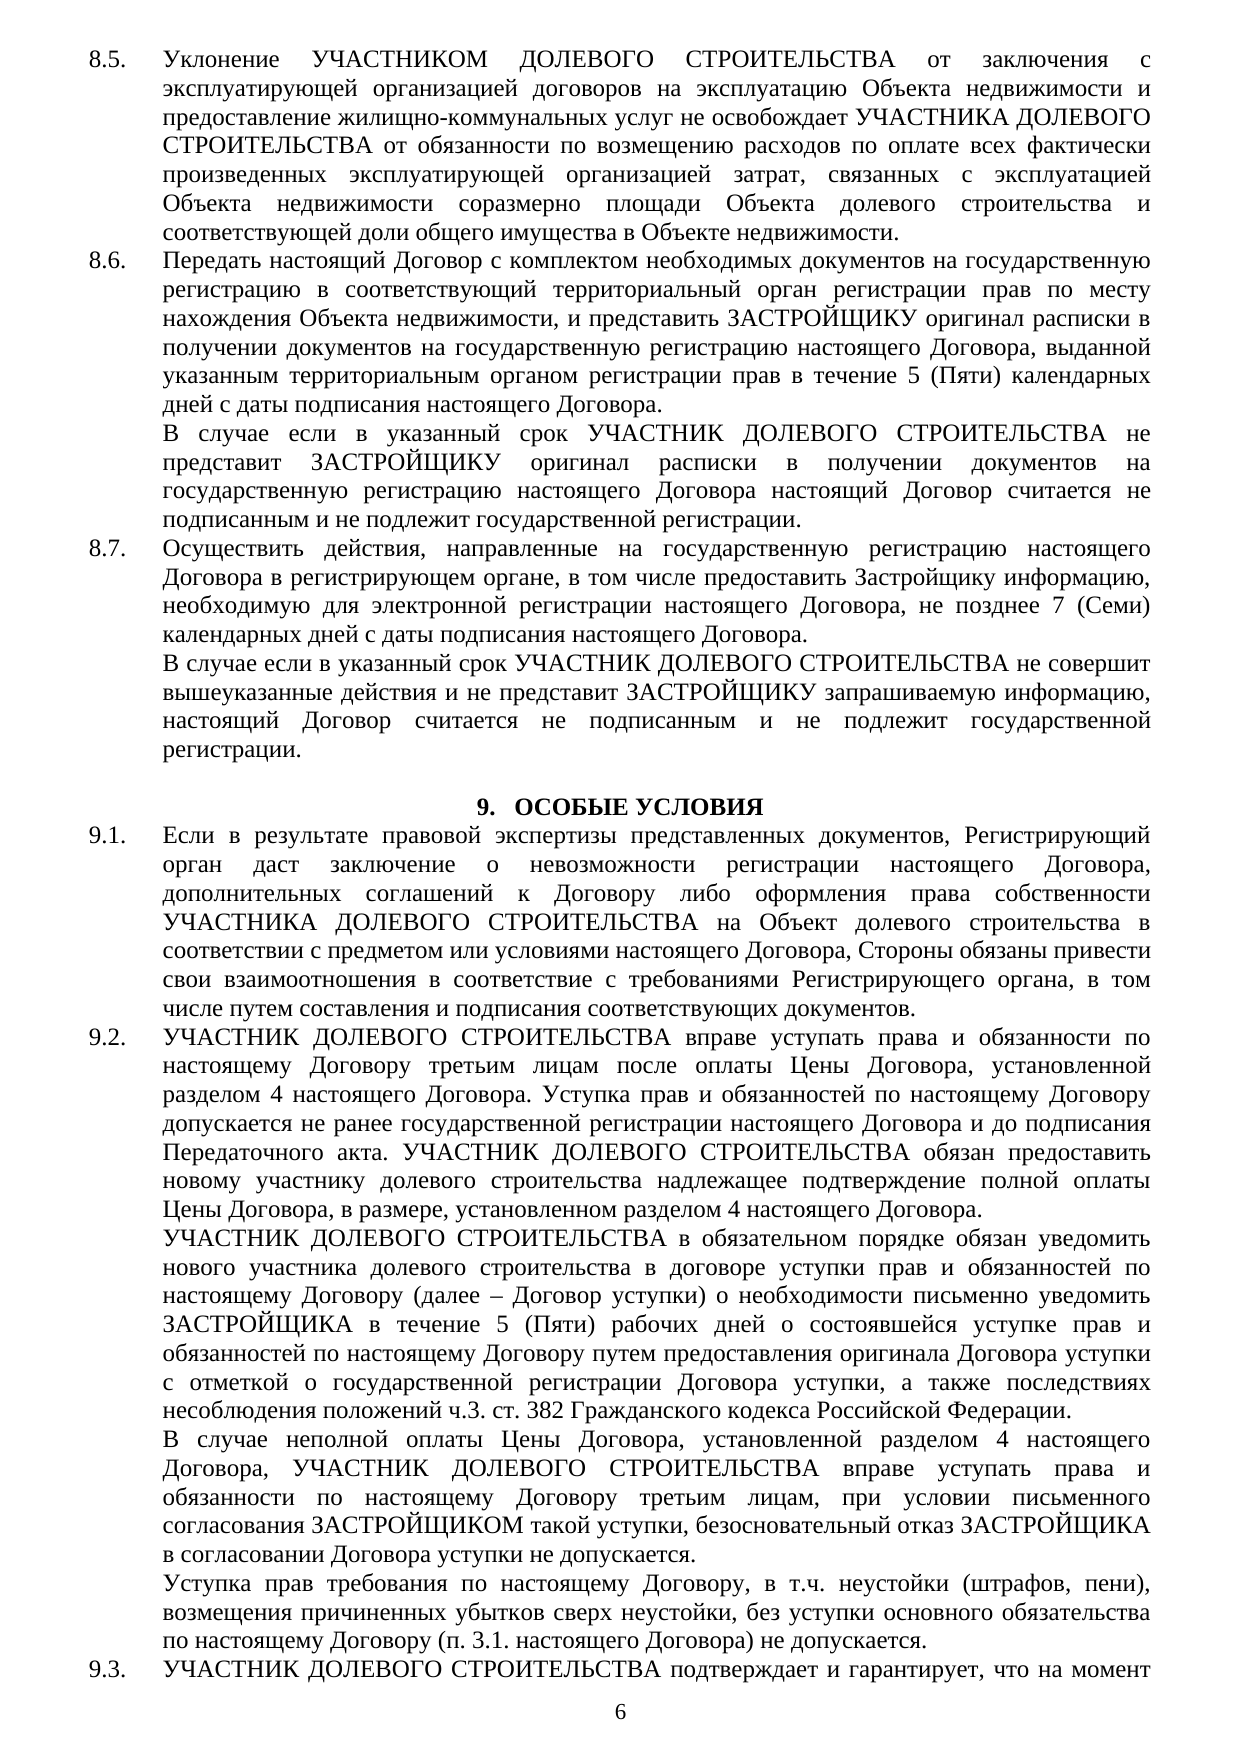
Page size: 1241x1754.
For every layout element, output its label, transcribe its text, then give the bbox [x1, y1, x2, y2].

text УЧАСТНИК ДОЛЕВОГО СТРОИТЕЛЬСТВА в обязательном порядке обязан уведомить нового участника долевого строительства в договоре уступки прав и обязанностей по настоящему Договору (далее – Договор уступки) о необходимости письменно уведомить ЗАСТРОЙЩИКА в течение 5 (Пяти) рабочих дней о состоявшейся уступке прав и обязанностей по настоящему Договору путем предоставления оригинала Договора уступки с отметкой о государственной регистрации Договора уступки, а также последствиях несоблюдения положений ч.3. ст. 382 Гражданского кодекса Российской Федерации. [162, 1223, 1152, 1424]
text В случае если в указанный срок УЧАСТНИК ДОЛЕВОГО СТРОИТЕЛЬСТВА не представит ЗАСТРОЙЩИКУ оригинал расписки в получении документов на государственную регистрацию настоящего Договора настоящий Договор считается не подписанным и не подлежит государственной регистрации. [162, 418, 1152, 533]
list ОСОБЫЕ УСЛОВИЯ [89, 792, 1152, 821]
list Передать настоящий Договор с комплектом необходимых документов на государственную регистрацию в соответствующий территориальный орган регистрации прав по месту нахождения Объекта недвижимости, и представить ЗАСТРОЙЩИКУ оригинал расписки в получении документов на государственную регистрацию настоящего Договора, выданной указанным территориальным органом регистрации прав в течение 5 (Пяти) календарных дней с даты подписания настоящего Договора. [89, 246, 1152, 418]
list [89, 1654, 1152, 1683]
text В случае если в указанный срок УЧАСТНИК ДОЛЕВОГО СТРОИТЕЛЬСТВА не совершит вышеуказанные действия и не представит ЗАСТРОЙЩИКУ запрашиваемую информацию, настоящий Договор считается не подписанным и не подлежит государственной регистрации. [162, 648, 1152, 763]
list Если в результате правовой экспертизы представленных документов, Регистрирующий орган даст заключение о невозможности регистрации настоящего Договора, дополнительных соглашений к Договору либо оформления права собственности УЧАСТНИКА ДОЛЕВОГО СТРОИТЕЛЬСТВА на Объект долевого строительства в соответствии с предметом или условиями настоящего Договора, Стороны обязаны привести свои взаимоотношения в соответствие с требованиями Регистрирующего органа, в том числе путем составления и подписания соответствующих документов. [89, 821, 1152, 1022]
list Осуществить действия, направленные на государственную регистрацию настоящего Договора в регистрирующем органе, в том числе предоставить Застройщику информацию, необходимую для электронной регистрации настоящего Договора, не позднее 7 (Семи) календарных дней с даты подписания настоящего Договора. [89, 533, 1152, 648]
list УЧАСТНИК ДОЛЕВОГО СТРОИТЕЛЬСТВА вправе уступать права и обязанности по настоящему Договору третьим лицам после оплаты Цены Договора, установленной разделом 4 настоящего Договора. Уступка прав и обязанностей по настоящему Договору допускается не ранее государственной регистрации настоящего Договора и до подписания Передаточного акта. УЧАСТНИК ДОЛЕВОГО СТРОИТЕЛЬСТВА обязан предоставить новому участнику долевого строительства надлежащее подтверждение полной оплаты Цены Договора, в размере, установленном разделом 4 настоящего Договора. [89, 1022, 1152, 1223]
list Уклонение УЧАСТНИКОМ ДОЛЕВОГО СТРОИТЕЛЬСТВА от заключения с эксплуатирующей организацией договоров на эксплуатацию Объекта недвижимости и предоставление жилищно-коммунальных услуг не освобождает УЧАСТНИКА ДОЛЕВОГО СТРОИТЕЛЬСТВА от обязанности по возмещению расходов по оплате всех фактически произведенных эксплуатирующей организацией затрат, связанных с эксплуатацией Объекта недвижимости соразмерно площади Объекта долевого строительства и соответствующей доли общего имущества в Объекте недвижимости. [89, 44, 1152, 246]
text Уступка прав требования по настоящему Договору, в т.ч. неустойки (штрафов, пени), возмещения причиненных убытков сверх неустойки, без уступки основного обязательства по настоящему Договору (п. 3.1. настоящего Договора) не допускается. [162, 1568, 1152, 1654]
text В случае неполной оплаты Цены Договора, установленной разделом 4 настоящего Договора, УЧАСТНИК ДОЛЕВОГО СТРОИТЕЛЬСТВА вправе уступать права и обязанности по настоящему Договору третьим лицам, при условии письменного согласования ЗАСТРОЙЩИКОМ такой уступки, безосновательный отказ ЗАСТРОЙЩИКА в согласовании Договора уступки не допускается. [162, 1424, 1152, 1568]
